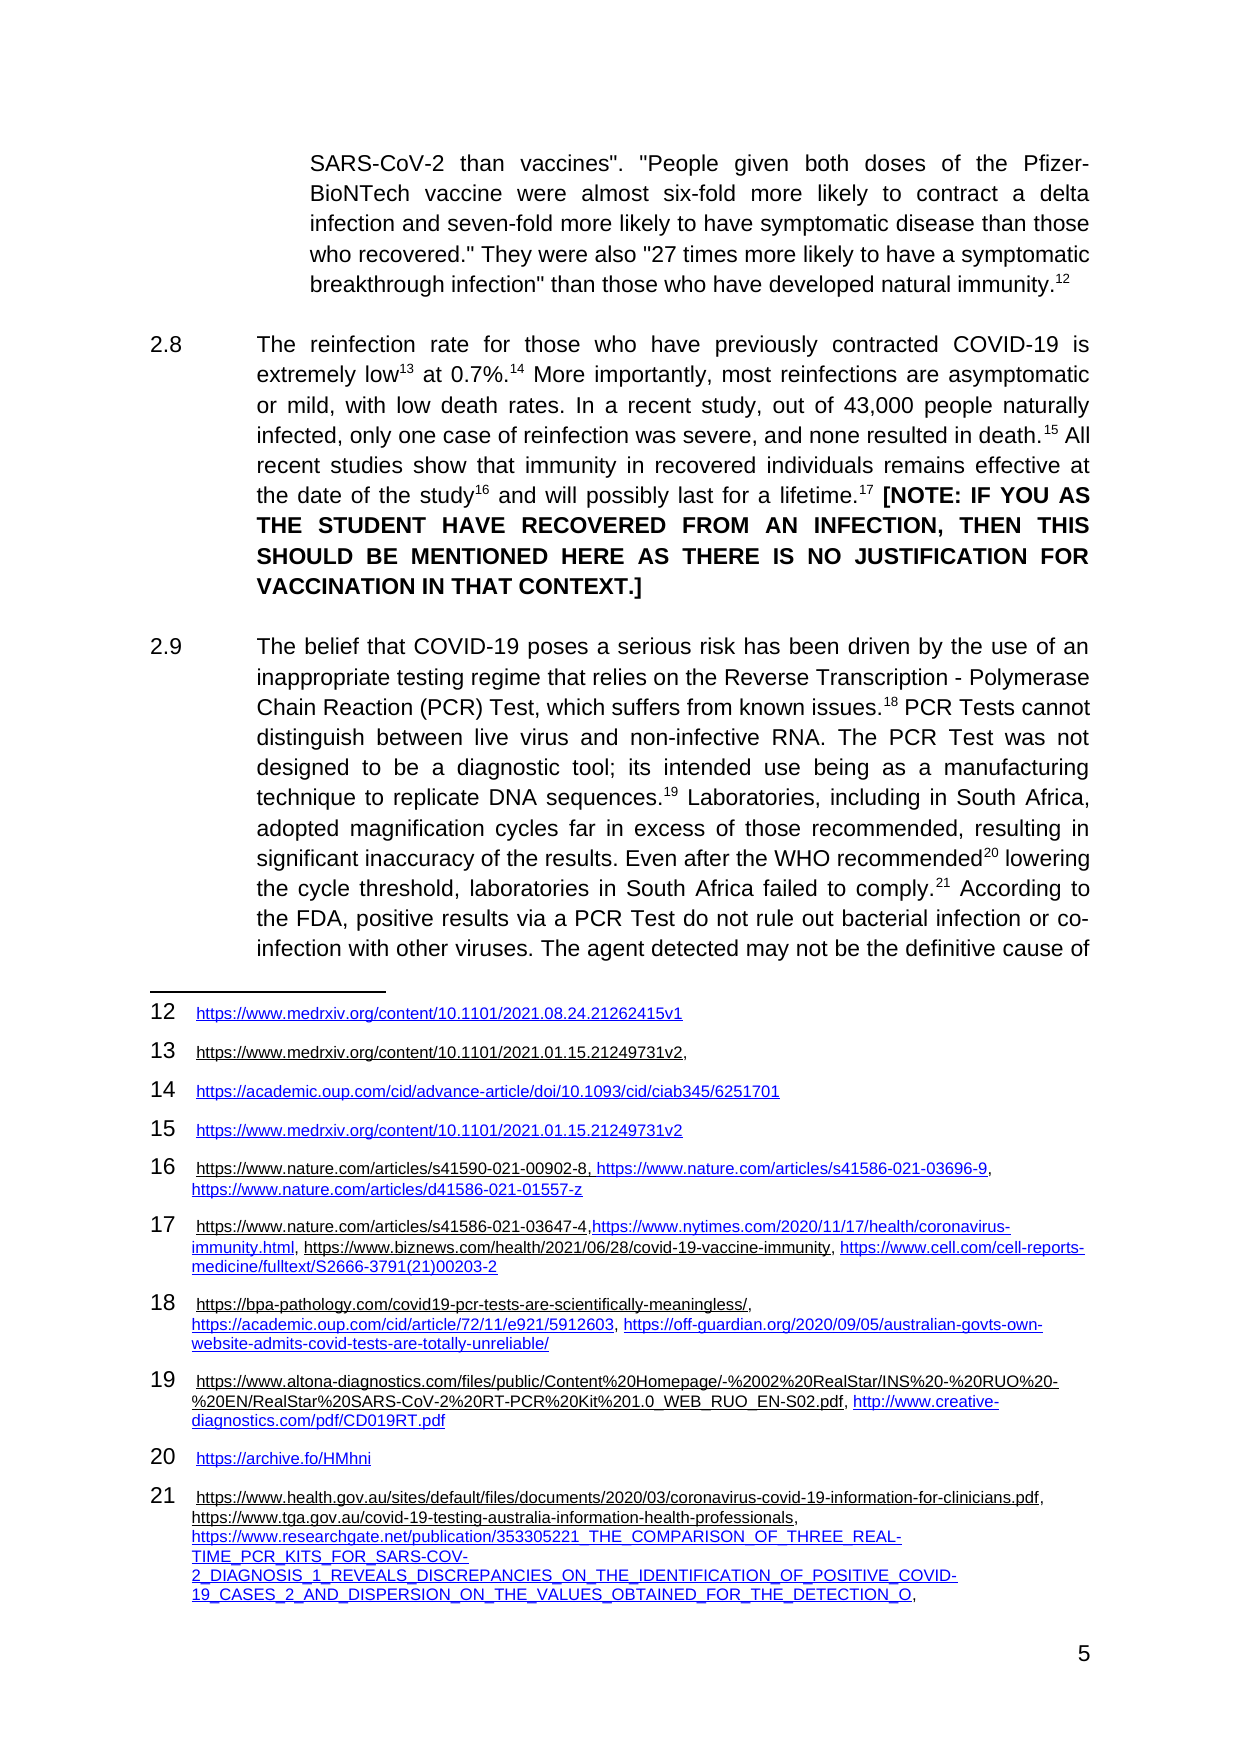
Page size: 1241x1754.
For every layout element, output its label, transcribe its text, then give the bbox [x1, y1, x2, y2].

list The belief that COVID-19 poses a serious risk has been driven by the use of an inappropriate testing regime that relies on the Reverse Transcription - Polymerase Chain Reaction (PCR) Test, which suffers from known issues. PCR Tests cannot distinguish between live virus and non-infective RNA. The PCR Test was not designed to be a diagnostic tool; its intended use being as a manufacturing technique to replicate DNA sequences. Laboratories, including in South Africa, adopted magnification cycles far in excess of those recommended, resulting in significant inaccuracy of the results. Even after the WHO recommended lowering the cycle threshold, laboratories in South Africa failed to comply. According to the FDA, positive results via a PCR Test do not rule out bacterial infection or co-infection with other viruses. The agent detected may not be the definitive cause of disease. On 21 July 2021, the CDC withdrew its request to the FDA for Emergency Use Approval for the PCR Diagnostic Panel. [150, 633, 1090, 962]
list The reinfection rate for those who have previously contracted COVID-19 is extremely low at 0.7%. More importantly, most reinfections are asymptomatic or mild, with low death rates. In a recent study, out of 43,000 people naturally infected, only one case of reinfection was severe, and none resulted in death. All recent studies show that immunity in recovered individuals remains effective at the date of the study and will possibly last for a lifetime. [NOTE: IF YOU AS THE STUDENT HAVE RECOVERED FROM AN INFECTION, THEN THIS SHOULD BE MENTIONED HERE AS THERE IS NO JUSTIFICATION FOR VACCINATION IN THAT CONTEXT.] [150, 331, 1090, 599]
list People who have recovered from COVID-19 have robust and long-lasting immunity that is better than vaccine-induced immunity and with a large percentage of our population being recovered, high vaccination levels are not required. The largest real-world analysis comparing natural immunity to the protection provided by the Pfizer-BioNTech vaccine showed that "natural immunity confers longer lasting and stronger protection against infection, symptomatic disease and hospitalization caused by the Delta variant of SARS-CoV-2 than vaccines". "People given both doses of the Pfizer-BioNTech vaccine were almost six-fold more likely to contract a delta infection and seven-fold more likely to have symptomatic disease than those who recovered." They were also "27 times more likely to have a symptomatic breakthrough infection" than those who have developed natural immunity. [150, 150, 1090, 297]
